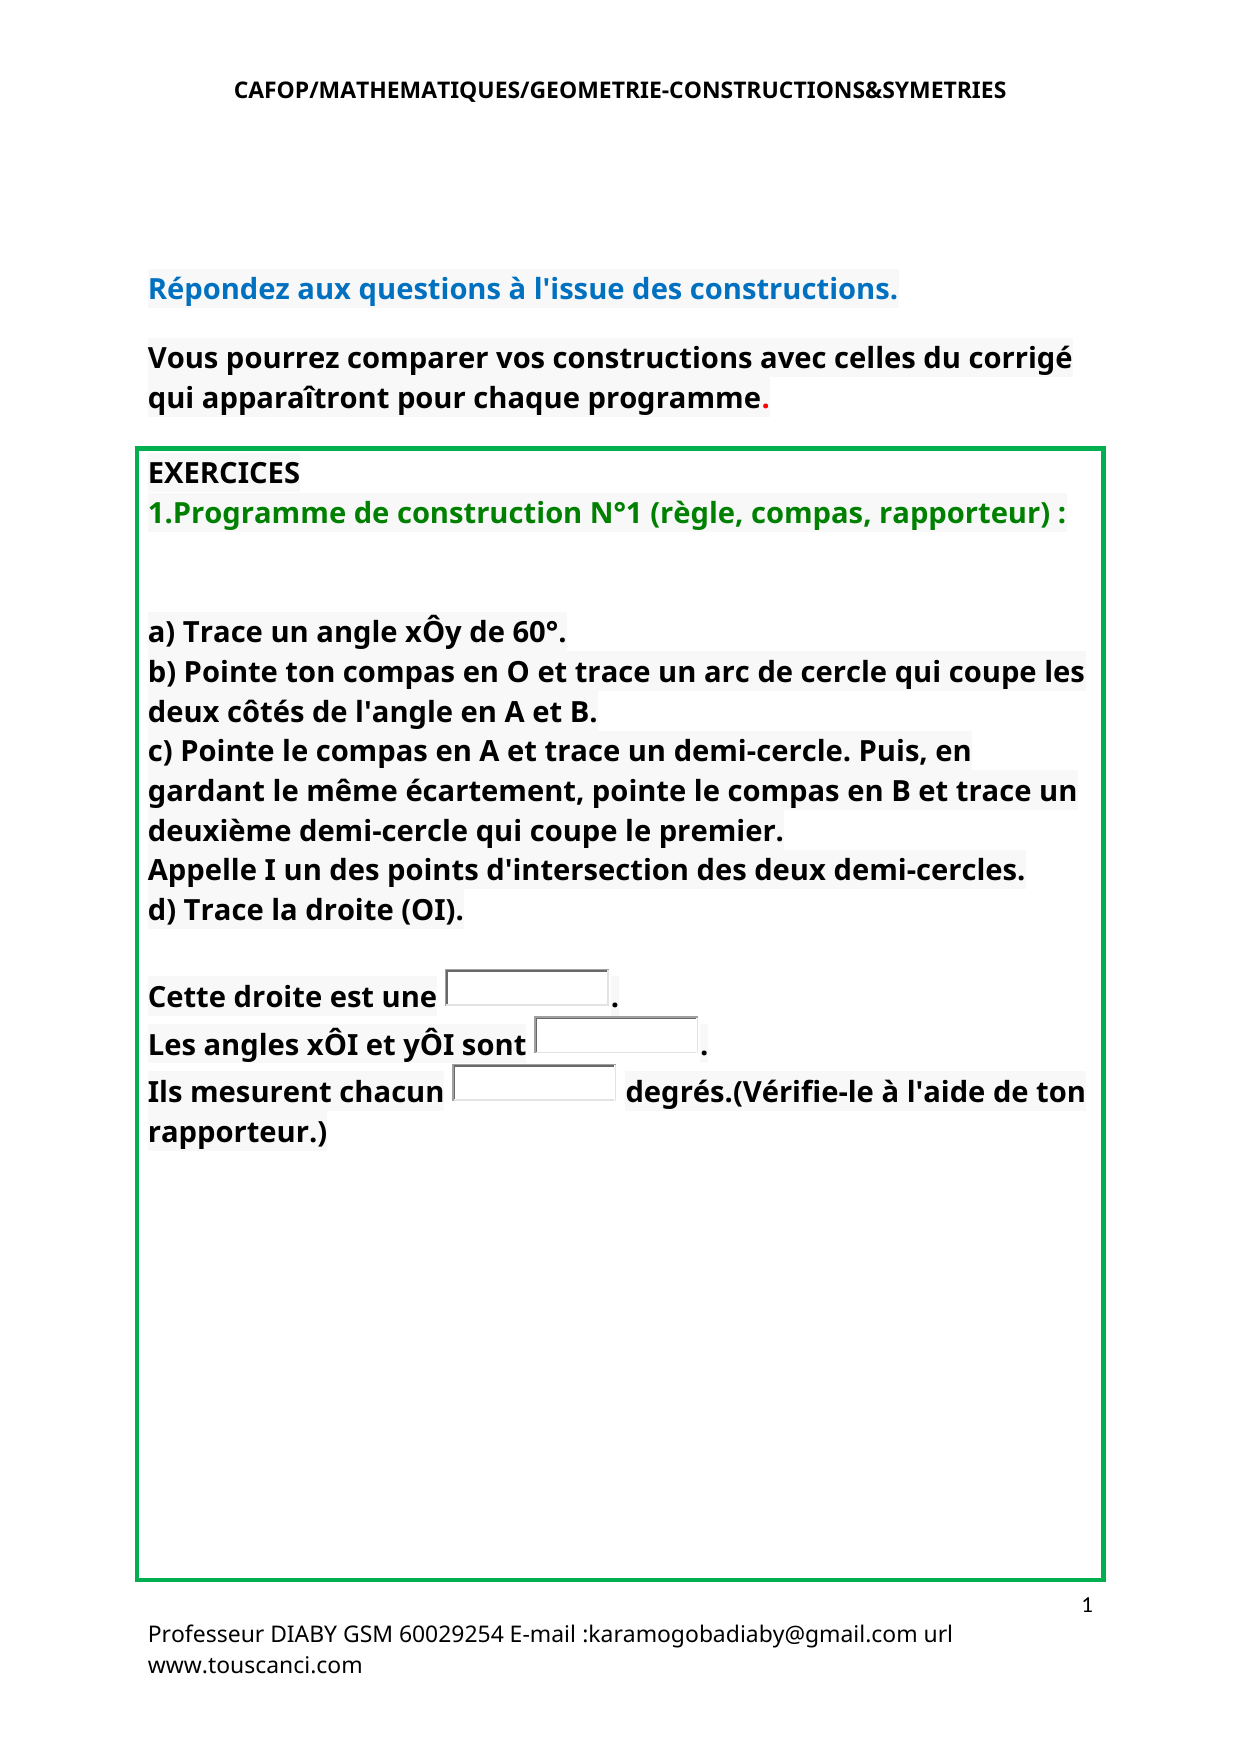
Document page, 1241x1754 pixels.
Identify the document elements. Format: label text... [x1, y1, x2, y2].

text EXERCICES 1.Programme de construction N°1 (règle, compas, rapporteur) : a) Trace un angle xÔy de 60°. b) Pointe ton compas en O et trace un arc de cercle qui coupe les deux côtés de l'angle en A et B. c) Pointe le compas en A et trace un demi-cercle. Puis, en gardant le même écartement, pointe le compas en B et trace un deuxième demi-cercle qui coupe le premier. Appelle I un des points d'intersection des deux demi-cercles. d) Trace la droite (OI). Cette droite est une . Les angles xÔI et yÔI sont . Ils mesurent chacun degrés.(Vérifie-le à l'aide de ton rapporteur.) [139, 451, 1101, 1218]
text Vous pourrez comparer vos constructions avec celles du corrigé qui apparaîtront pour chaque programme. [148, 337, 1093, 417]
text Répondez aux questions à l'issue des constructions. [148, 148, 1093, 308]
